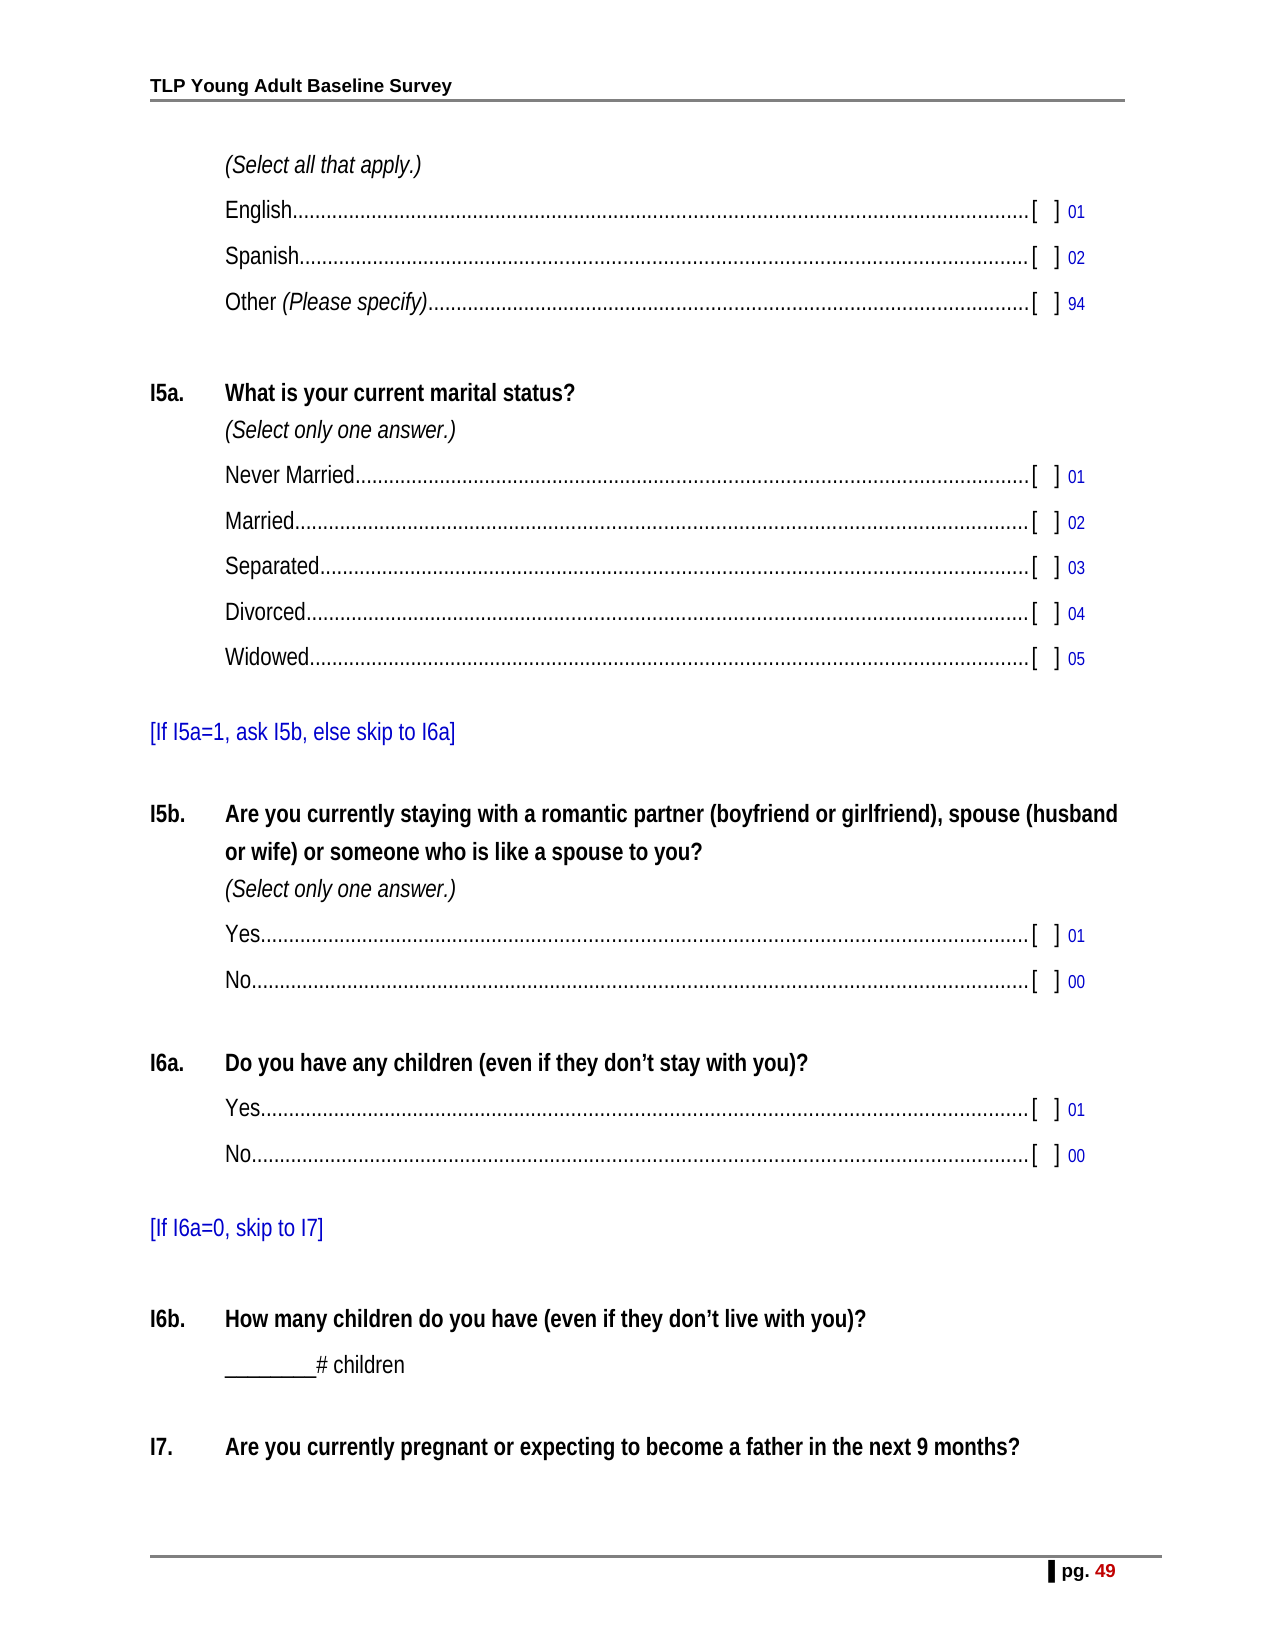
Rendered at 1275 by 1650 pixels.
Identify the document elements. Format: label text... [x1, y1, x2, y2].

text English [ ] 01 [150, 196, 1125, 224]
text Never Married [ ] 01 [150, 460, 1125, 489]
text I7. Are you currently pregnant or expecting to become a father in the next 9 months? [150, 1432, 1125, 1461]
text Married [ ] 02 [150, 506, 1125, 534]
text Other (Please specify) [ ] 94 [150, 287, 1125, 315]
text (Select only one answer.) [150, 415, 1125, 443]
text No [ ] 00 [150, 1139, 1125, 1167]
text Spanish [ ] 02 [150, 241, 1125, 270]
text (Select only one answer.) [150, 874, 1125, 902]
text [If I6a=0, skip to I7] [150, 1213, 1125, 1242]
text I6a. Do you have any children (even if they don’t stay with you)? [150, 1048, 1125, 1076]
text I5b. Are you currently staying with a romantic partner (boyfriend or girlfriend), spouse (husband or wife) or someone who is like a spouse to you? [150, 799, 1125, 865]
text I5a. What is your current marital status? [150, 378, 1125, 406]
text (Select all that apply.) [150, 150, 1125, 179]
text ________# children [150, 1349, 1125, 1378]
text Divorced [ ] 04 [150, 597, 1125, 626]
text [If I5a=1, ask I5b, else skip to I6a] [150, 717, 1125, 745]
text Yes [ ] 01 [150, 1093, 1125, 1122]
text Separated [ ] 03 [150, 551, 1125, 580]
text I6b. How many children do you have (even if they don’t live with you)? [150, 1304, 1125, 1333]
text Yes [ ] 01 [150, 919, 1125, 948]
text No [ ] 00 [150, 965, 1125, 993]
text Widowed [ ] 05 [150, 642, 1125, 671]
